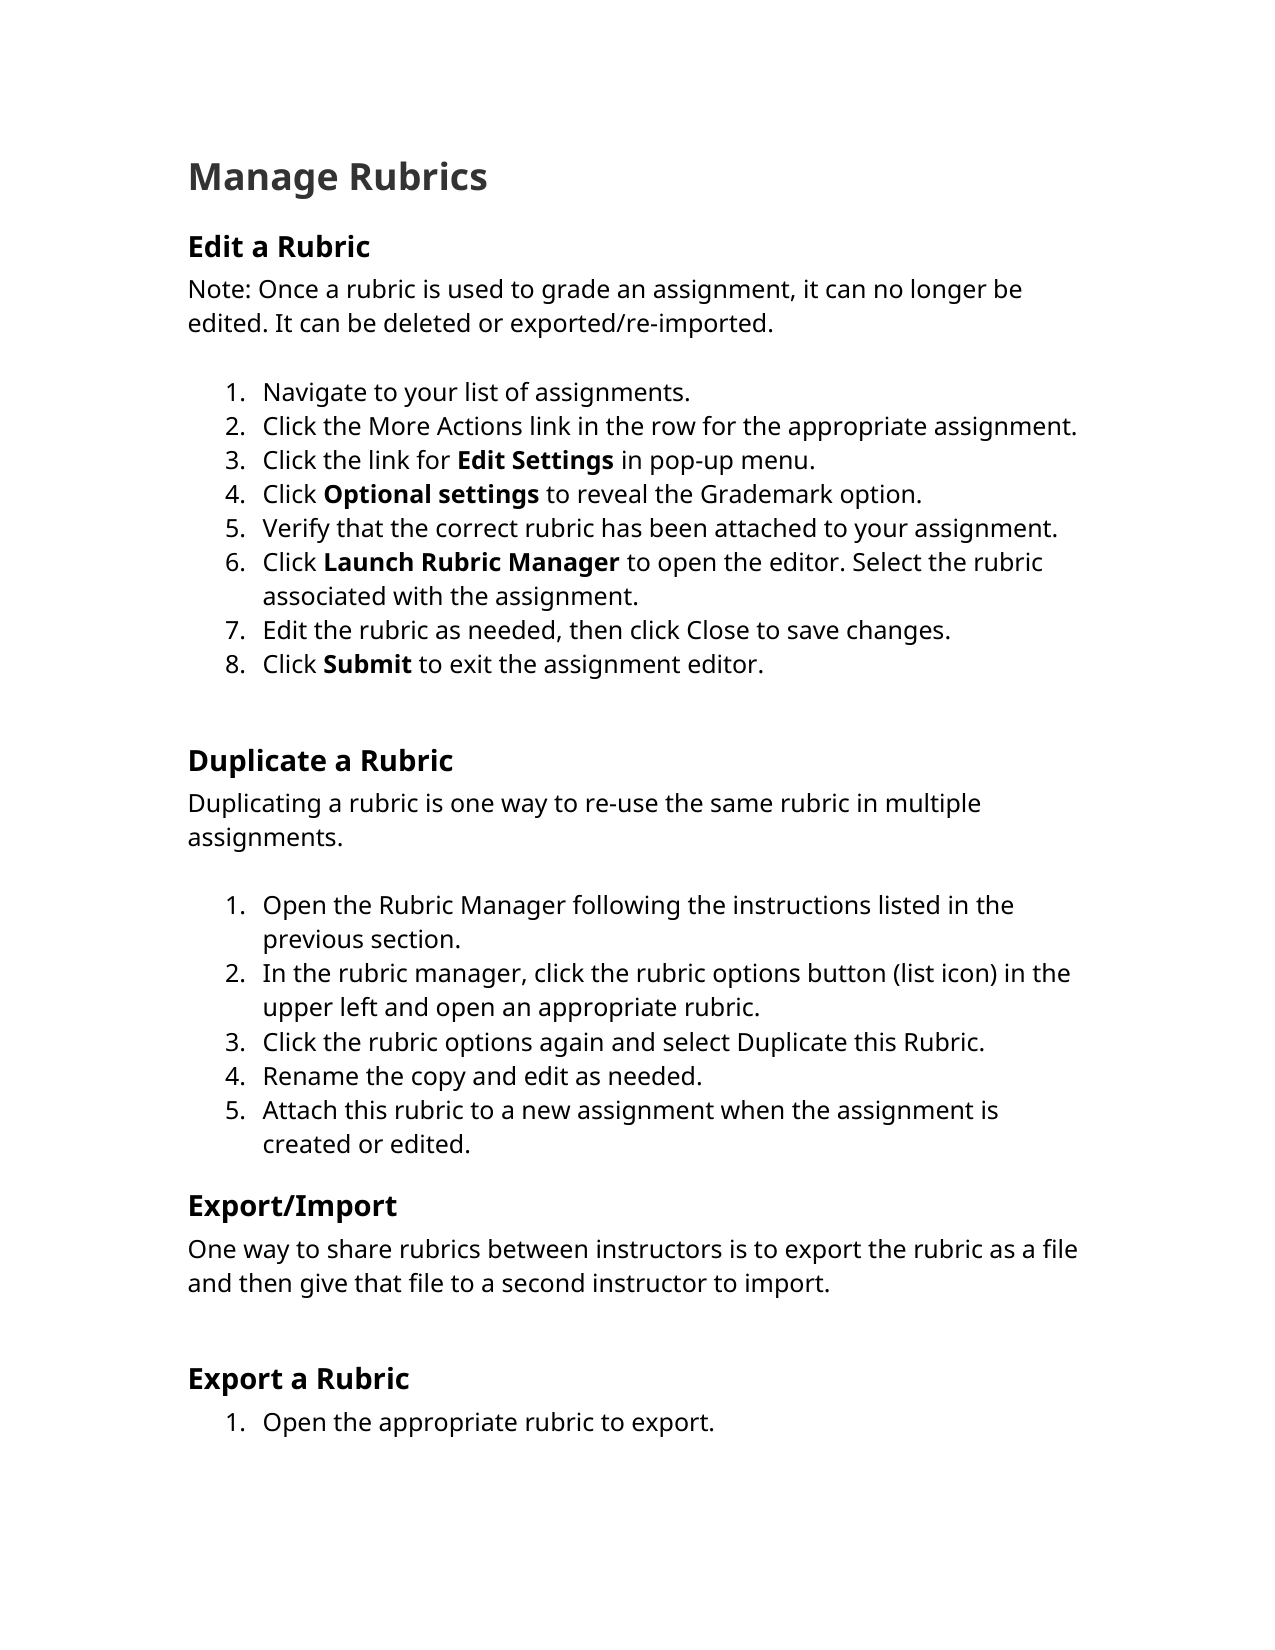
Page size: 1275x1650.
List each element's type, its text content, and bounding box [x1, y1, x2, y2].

text Duplicating a rubric is one way to re-use the same rubric in multiple assignments. [187, 786, 1087, 854]
text Note: Once a rubric is used to grade an assignment, it can no longer be edited. It can be deleted or exported/re-imported. [187, 272, 1087, 340]
subtitle Manage Rubrics [187, 150, 1087, 201]
list Open the appropriate rubric to export. [225, 1404, 1087, 1438]
list Verify that the correct rubric has been attached to your assignment. [225, 510, 1087, 544]
list Click Submit to exit the assignment editor. [225, 647, 1087, 681]
list Click Launch Rubric Manager to open the editor. Select the rubric associated with the assignment. [225, 544, 1087, 613]
list Click the link for Edit Settings in pop-up menu. [225, 442, 1087, 476]
list Attach this rubric to a new assignment when the assignment is created or edited. [225, 1092, 1087, 1160]
text One way to share rubrics between instructors is to export the rubric as a file and then give that file to a second instructor to import. [187, 1231, 1087, 1299]
list Edit the rubric as needed, then click Close to save changes. [225, 613, 1087, 647]
list Click the More Actions link in the row for the appropriate assignment. [225, 408, 1087, 442]
subtitle Export/Import [187, 1185, 1087, 1225]
list Rename the copy and edit as needed. [225, 1058, 1087, 1092]
subtitle Export a Rubric [187, 1358, 1087, 1398]
list Click the rubric options again and select Duplicate this Rubric. [225, 1024, 1087, 1058]
list Click Optional settings to reveal the Grademark option. [225, 476, 1087, 510]
subtitle Duplicate a Rubric [187, 740, 1087, 779]
subtitle Edit a Rubric [187, 226, 1087, 266]
list Open the Rubric Manager following the instructions listed in the previous section. [225, 888, 1087, 956]
list Navigate to your list of assignments. [225, 374, 1087, 408]
list In the rubric manager, click the rubric options button (list icon) in the upper left and open an appropriate rubric. [225, 956, 1087, 1024]
